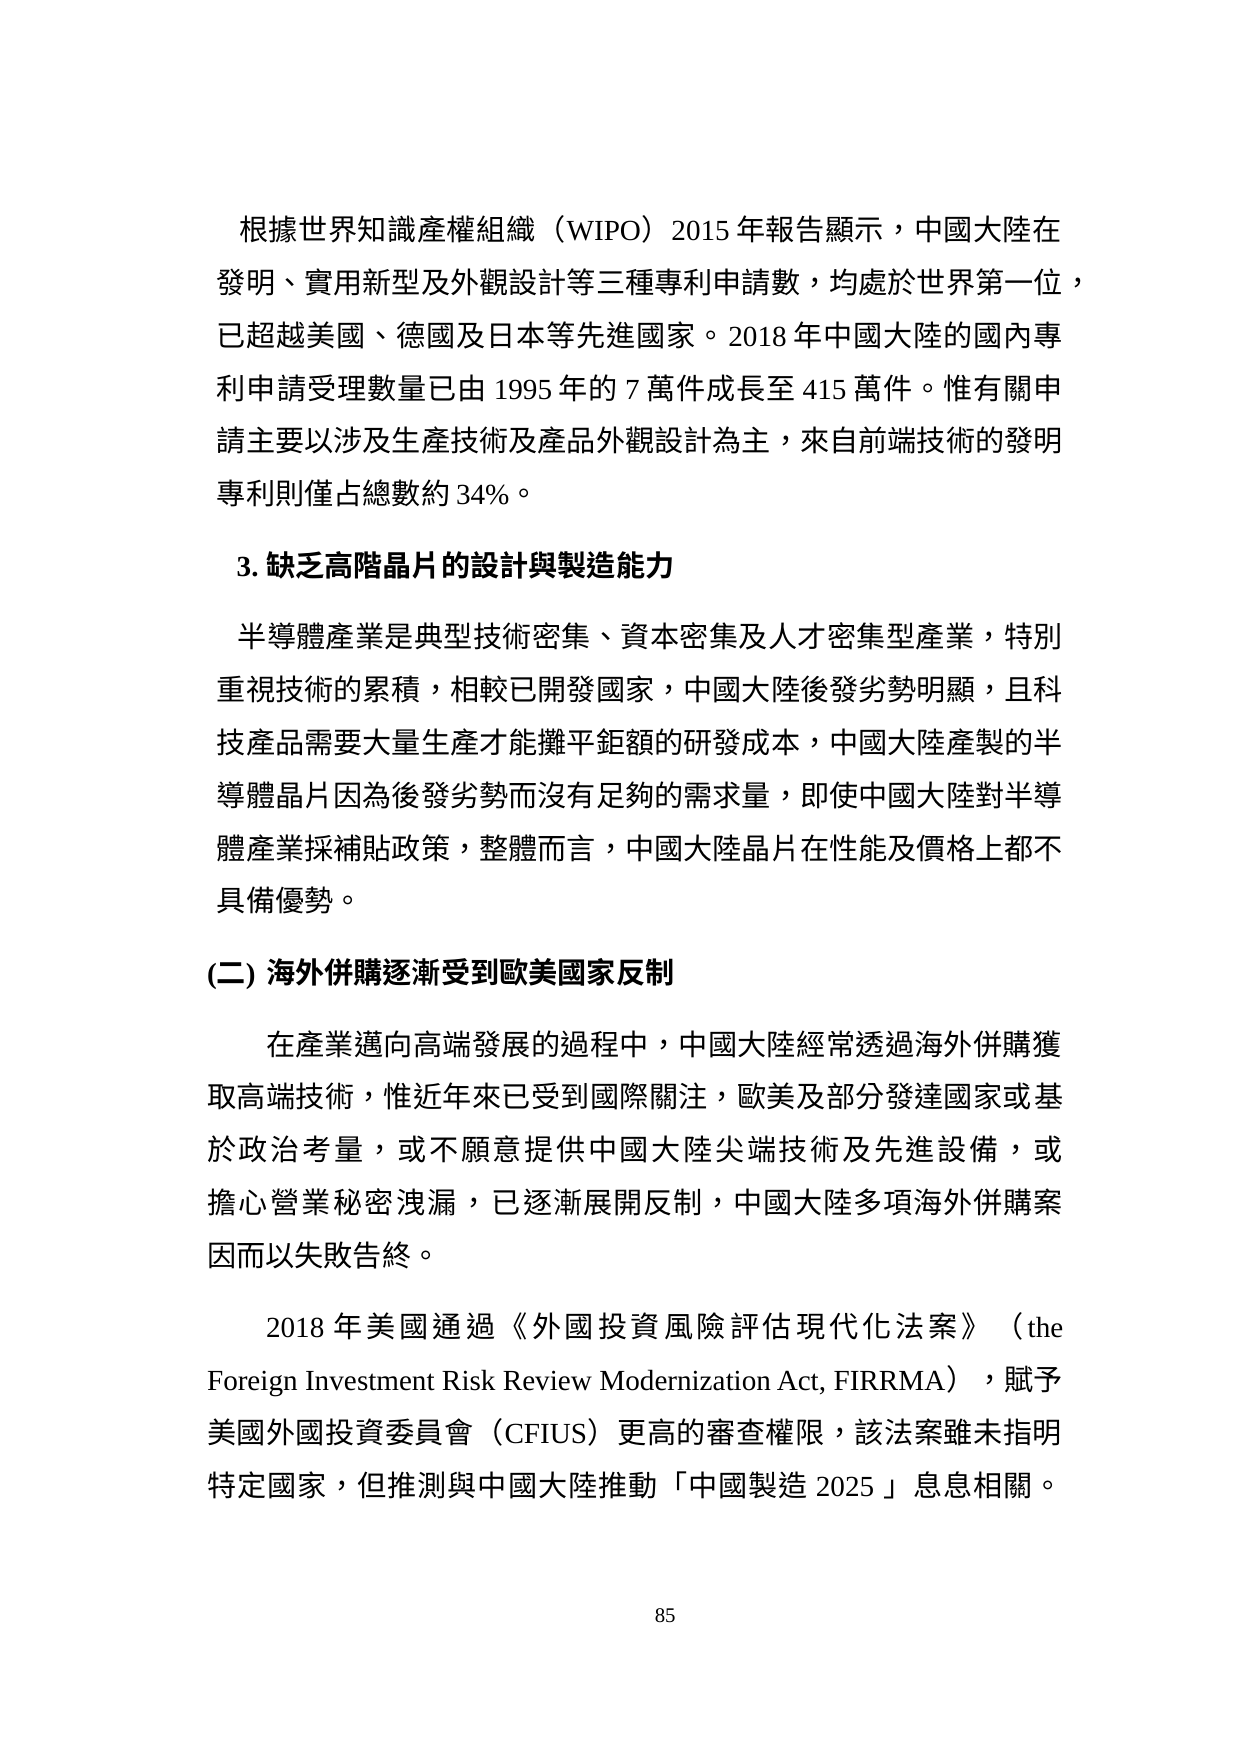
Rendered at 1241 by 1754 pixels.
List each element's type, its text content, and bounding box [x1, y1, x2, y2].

list 根據世界知識產權組織（WIPO）2015年報告顯示，中國大陸在發明、實用新型及外觀設計等三種專利申請數，均處於世界第一位，已超越美國、德國及日本等先進國家。2018年中國大陸的國內專利申請受理數量已由1995年的7萬件成長至415萬件。惟有關申請主要以涉及生產技術及產品外觀設計為主，來自前端技術的發明專利則僅占總數約34%。 [207, 207, 1063, 513]
list 海外併購逐漸受到歐美國家反制 [207, 949, 1063, 992]
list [207, 1304, 1063, 1505]
list 缺乏高階晶片的設計與製造能力 [236, 542, 1063, 585]
list 在產業邁向高端發展的過程中，中國大陸經常透過海外併購獲取高端技術，惟近年來已受到國際關注，歐美及部分發達國家或基於政治考量，或不願意提供中國大陸尖端技術及先進設備，或擔心營業秘密洩漏，已逐漸展開反制，中國大陸多項海外併購案因而以失敗告終。 [207, 1021, 1063, 1275]
list 半導體產業是典型技術密集、資本密集及人才密集型產業，特別重視技術的累積，相較已開發國家，中國大陸後發劣勢明顯，且科技產品需要大量生產才能攤平鉅額的研發成本，中國大陸產製的半導體晶片因為後發劣勢而沒有足夠的需求量，即使中國大陸對半導體產業採補貼政策，整體而言，中國大陸晶片在性能及價格上都不具備優勢。 [207, 614, 1063, 920]
